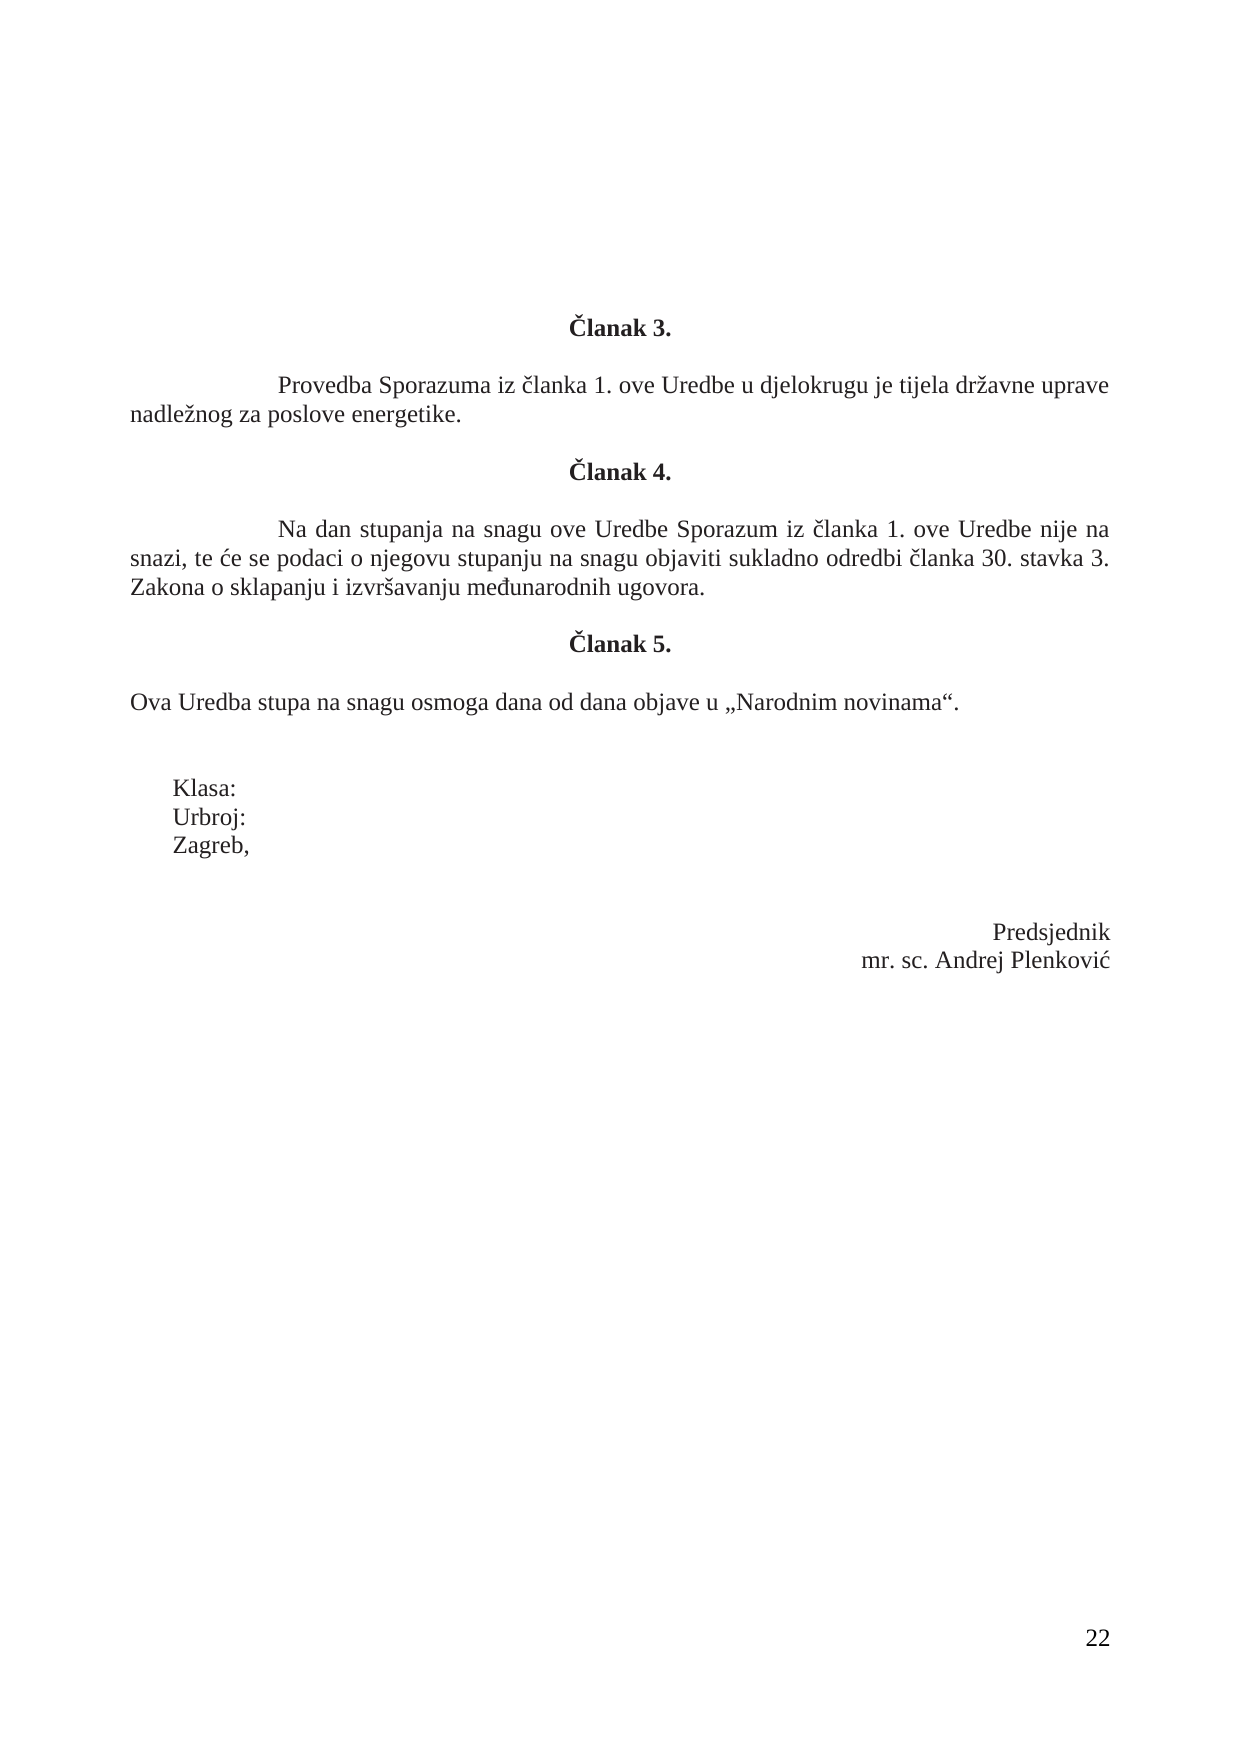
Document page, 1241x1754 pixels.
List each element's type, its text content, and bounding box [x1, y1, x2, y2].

text Predsjednik mr. sc. Andrej Plenković [130, 917, 1110, 974]
text Na dan stupanja na snagu ove Uredbe Sporazum iz članka 1. ove Uredbe nije na snazi, te će se podaci o njegovu stupanju na snagu objaviti sukladno odredbi članka 30. stavka 3. Zakona o sklapanju i izvršavanju međunarodnih ugovora. [130, 514, 1110, 600]
text Članak 4. [130, 457, 1110, 485]
text Članak 3. [130, 313, 1110, 342]
text Članak 5. [130, 629, 1110, 658]
text Provedba Sporazuma iz članka 1. ove Uredbe u djelokrugu je tijela državne uprave nadležnog za poslove energetike. [130, 370, 1110, 428]
text Ova Uredba stupa na snagu osmoga dana od dana objave u „Narodnim novinama“. [130, 687, 1110, 715]
text Zagreb, [172, 830, 1110, 859]
text Urbroj: [172, 802, 1110, 830]
text Klasa: [172, 773, 1110, 802]
